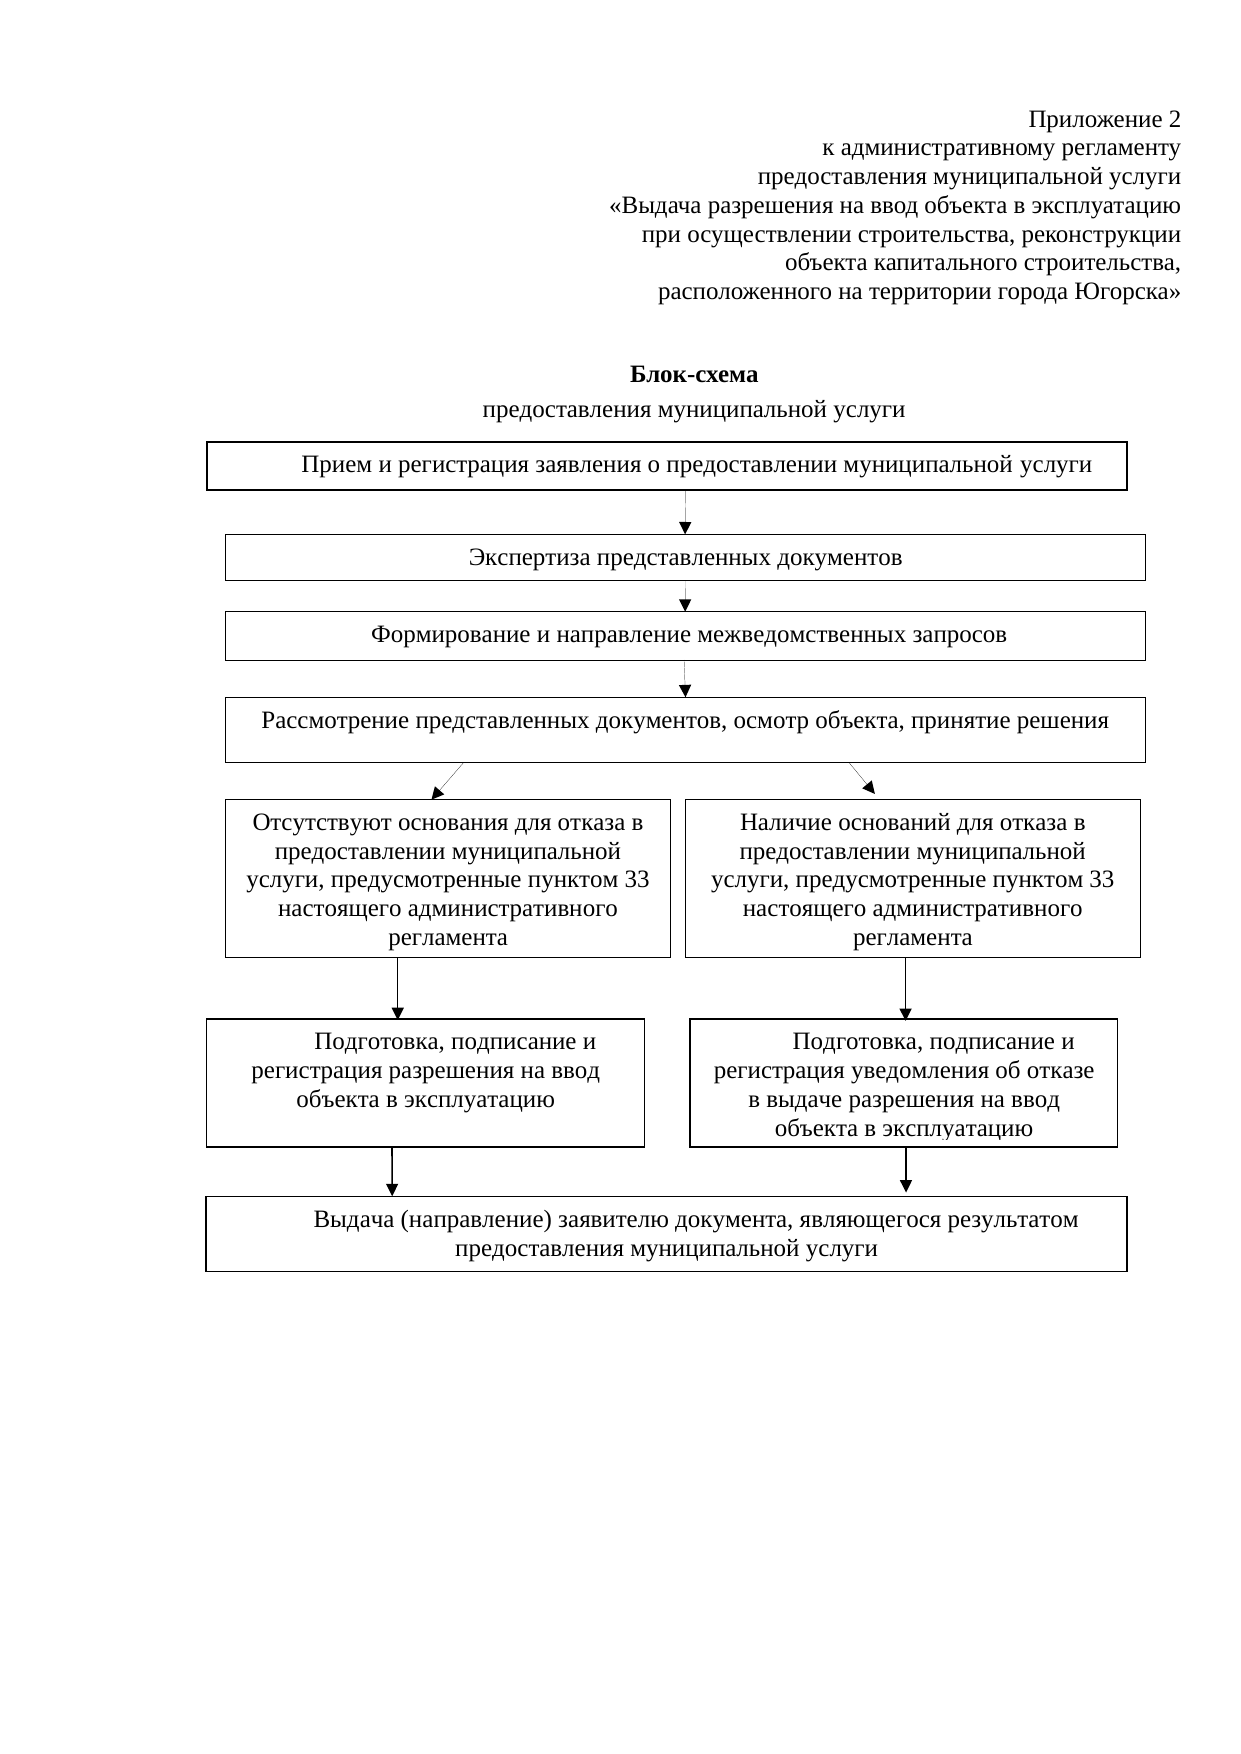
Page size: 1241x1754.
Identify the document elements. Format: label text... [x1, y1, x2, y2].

text предоставления муниципальной услуги [148, 161, 1181, 190]
text «Выдача разрешения на ввод объекта в эксплуатацию [148, 190, 1181, 219]
text предоставления муниципальной услуги [148, 394, 1181, 422]
text Приложение 2 [148, 104, 1181, 132]
text при осуществлении строительства, реконструкции [148, 219, 1181, 247]
text к административному регламенту [148, 132, 1181, 161]
text расположенного на территории города Югорска» [148, 276, 1181, 305]
text объекта капитального строительства, [148, 247, 1181, 276]
text Блок-схема [148, 359, 1181, 387]
